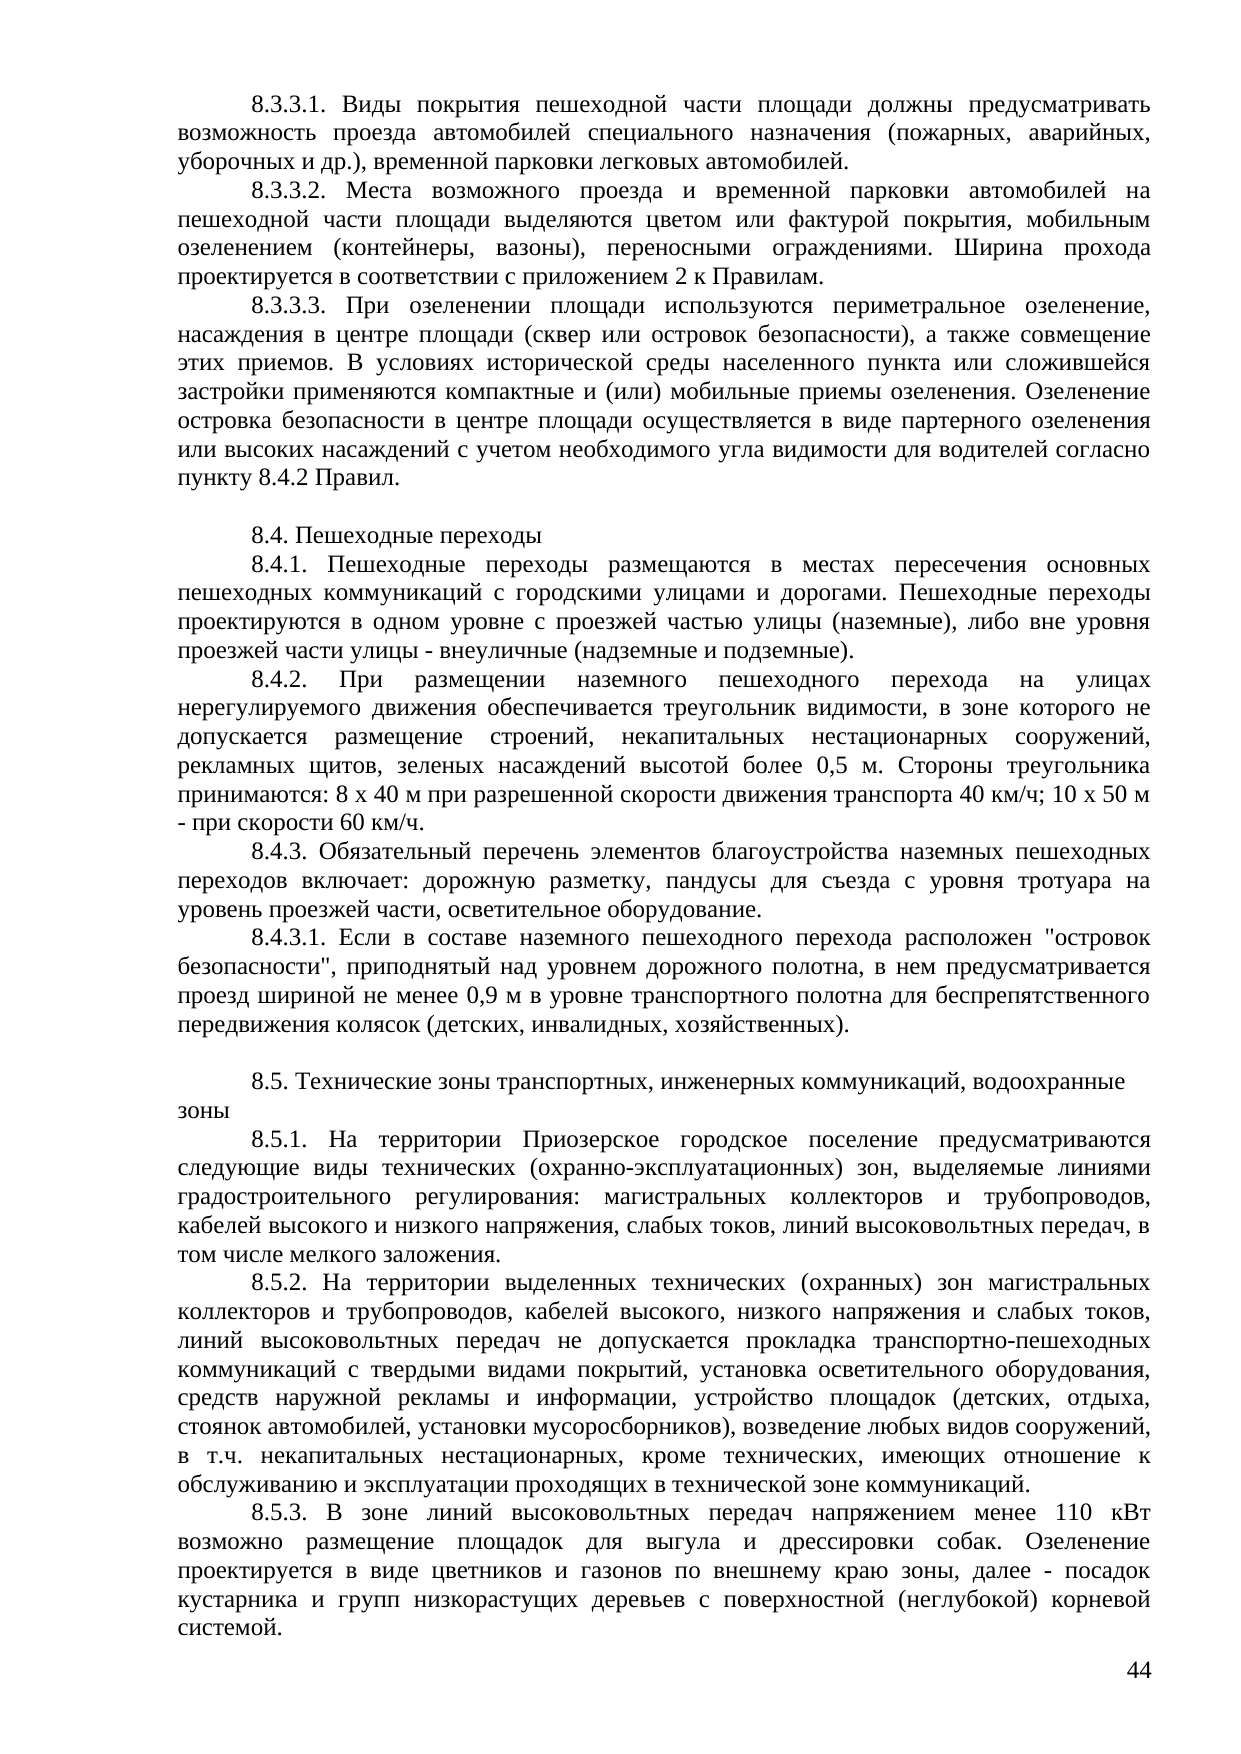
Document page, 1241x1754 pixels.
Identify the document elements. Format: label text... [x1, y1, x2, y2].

text 8.4. Пешеходные переходы [177, 520, 1152, 549]
text 8.5.3. В зоне линий высоковольтных передач напряжением менее 110 кВт возможно размещение площадок для выгула и дрессировки собак. Озеленение проектируется в виде цветников и газонов по внешнему краю зоны, далее - посадок кустарника и групп низкорастущих деревьев с поверхностной (неглубокой) корневой системой. [177, 1497, 1152, 1641]
text 8.4.3. Обязательный перечень элементов благоустройства наземных пешеходных переходов включает: дорожную разметку, пандусы для съезда с уровня тротуара на уровень проезжей части, осветительное оборудование. [177, 836, 1152, 922]
text 8.4.3.1. Если в составе наземного пешеходного перехода расположен "островок безопасности", приподнятый над уровнем дорожного полотна, в нем предусматривается проезд шириной не менее 0,9 м в уровне транспортного полотна для беспрепятственного передвижения колясок (детских, инвалидных, хозяйственных). [177, 922, 1152, 1037]
text 8.3.3.3. При озеленении площади используются периметральное озеленение, насаждения в центре площади (сквер или островок безопасности), а также совмещение этих приемов. В условиях исторической среды населенного пункта или сложившейся застройки применяются компактные и (или) мобильные приемы озеленения. Озеленение островка безопасности в центре площади осуществляется в виде партерного озеленения или высоких насаждений с учетом необходимого угла видимости для водителей согласно пункту 8.4.2 Правил. [177, 290, 1152, 491]
text 8.4.1. Пешеходные переходы размещаются в местах пересечения основных пешеходных коммуникаций с городскими улицами и дорогами. Пешеходные переходы проектируются в одном уровне с проезжей частью улицы (наземные), либо вне уровня проезжей части улицы - внеуличные (надземные и подземные). [177, 549, 1152, 664]
text 8.5. Технические зоны транспортных, инженерных коммуникаций, водоохранные зоны [177, 1066, 1152, 1124]
text 8.5.1. На территории Приозерское городское поселение предусматриваются следующие виды технических (охранно-эксплуатационных) зон, выделяемые линиями градостроительного регулирования: магистральных коллекторов и трубопроводов, кабелей высокого и низкого напряжения, слабых токов, линий высоковольтных передач, в том числе мелкого заложения. [177, 1124, 1152, 1267]
text 8.3.3.2. Места возможного проезда и временной парковки автомобилей на пешеходной части площади выделяются цветом или фактурой покрытия, мобильным озеленением (контейнеры, вазоны), переносными ограждениями. Ширина прохода проектируется в соответствии с приложением 2 к Правилам. [177, 175, 1152, 290]
text 8.4.2. При размещении наземного пешеходного перехода на улицах нерегулируемого движения обеспечивается треугольник видимости, в зоне которого не допускается размещение строений, некапитальных нестационарных сооружений, рекламных щитов, зеленых насаждений высотой более 0,5 м. Стороны треугольника принимаются: 8 x 40 м при разрешенной скорости движения транспорта 40 км/ч; 10 x 50 м - при скорости 60 км/ч. [177, 664, 1152, 836]
text 8.5.2. На территории выделенных технических (охранных) зон магистральных коллекторов и трубопроводов, кабелей высокого, низкого напряжения и слабых токов, линий высоковольтных передач не допускается прокладка транспортно-пешеходных коммуникаций с твердыми видами покрытий, установка осветительного оборудования, средств наружной рекламы и информации, устройство площадок (детских, отдыха, стоянок автомобилей, установки мусоросборников), возведение любых видов сооружений, в т.ч. некапитальных нестационарных, кроме технических, имеющих отношение к обслуживанию и эксплуатации проходящих в технической зоне коммуникаций. [177, 1267, 1152, 1497]
text 8.3.3.1. Виды покрытия пешеходной части площади должны предусматривать возможность проезда автомобилей специального назначения (пожарных, аварийных, уборочных и др.), временной парковки легковых автомобилей. [177, 89, 1152, 175]
